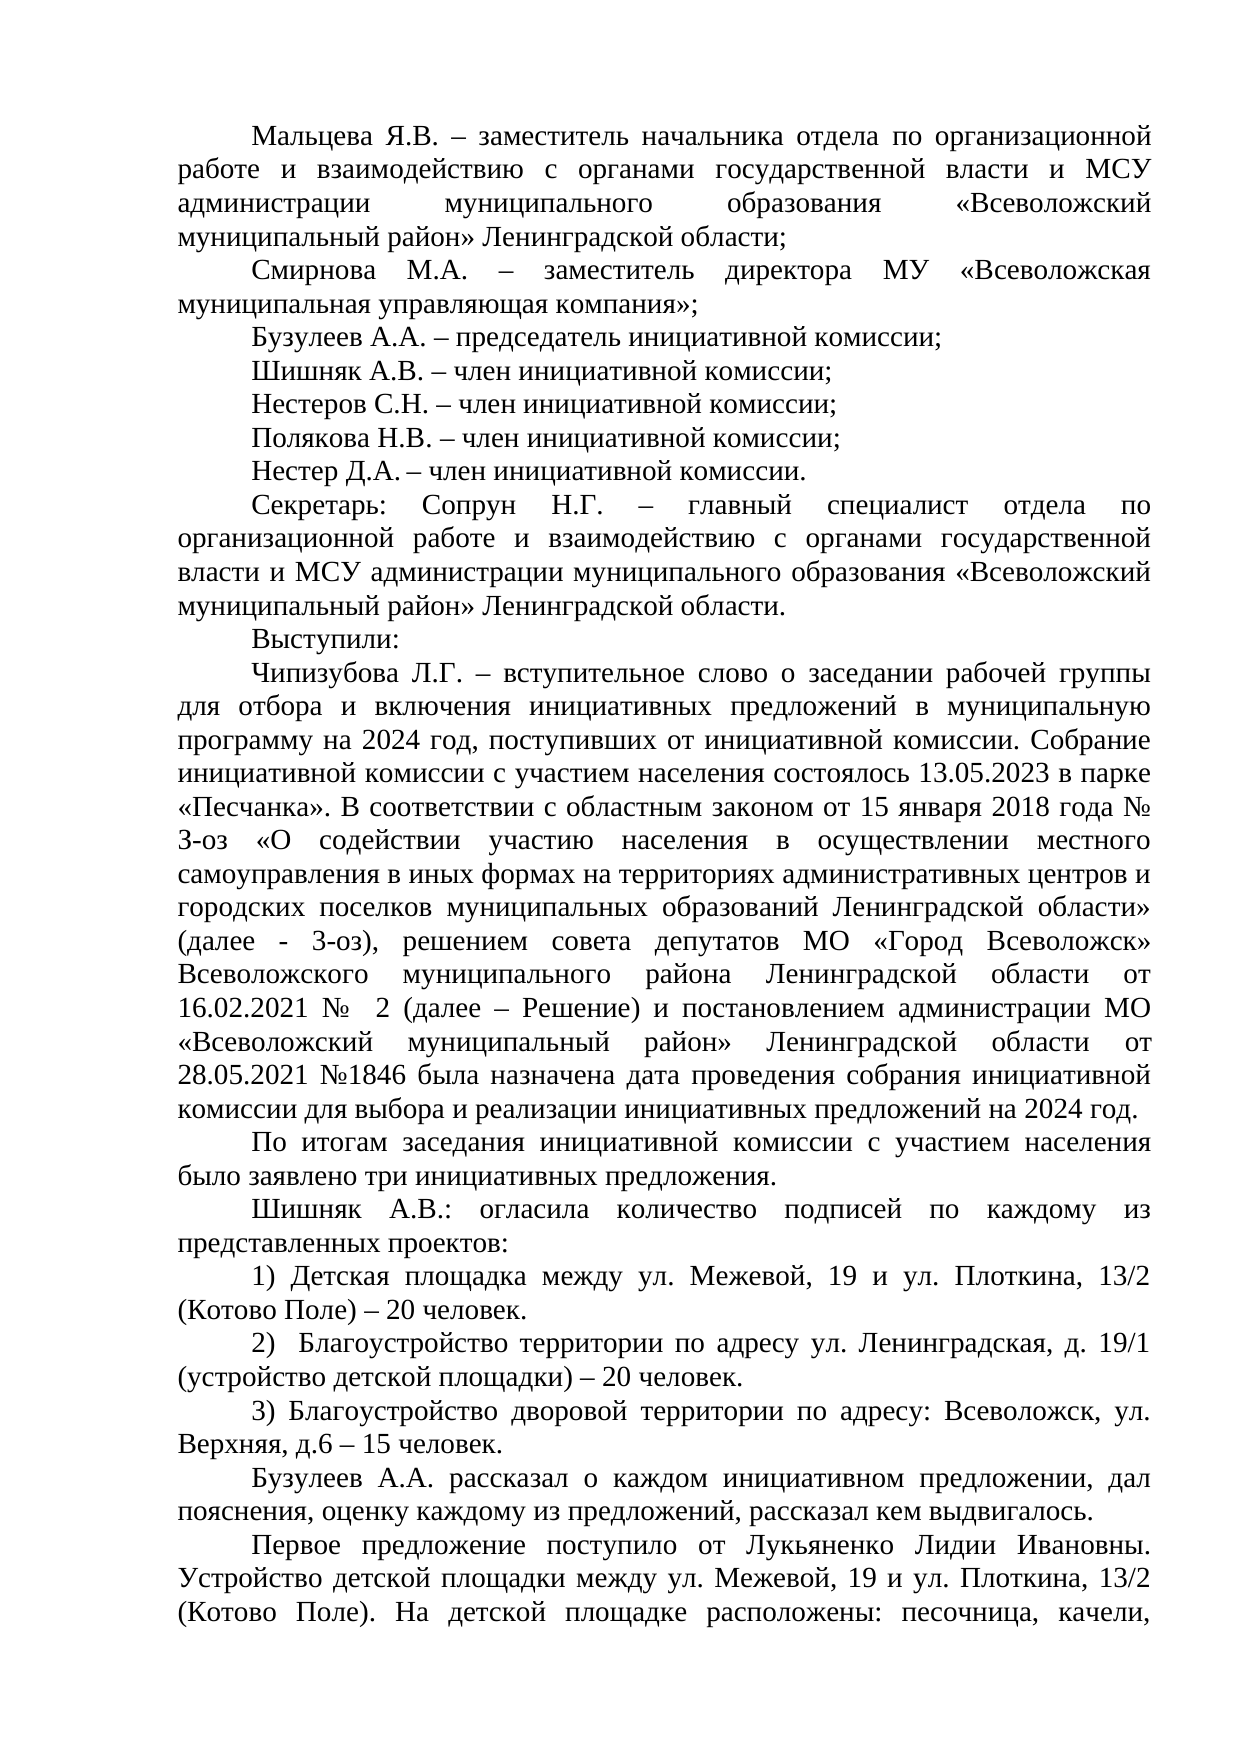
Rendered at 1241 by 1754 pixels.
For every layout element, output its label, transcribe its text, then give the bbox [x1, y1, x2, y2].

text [177, 1527, 1152, 1627]
text Мальцева Я.В. – заместитель начальника отдела по организационной работе и взаимодействию с органами государственной власти и МСУ администрации муниципального образования «Всеволожский муниципальный район» Ленинградской области; [177, 118, 1152, 252]
text Нестер Д.А. – член инициативной комиссии. [177, 453, 1152, 487]
text Секретарь: Сопрун Н.Г. – главный специалист отдела по организационной работе и взаимодействию с органами государственной власти и МСУ администрации муниципального образования «Всеволожский муниципальный район» Ленинградской области. [177, 487, 1152, 621]
text Шишняк А.В. – член инициативной комиссии; [177, 353, 1152, 386]
text Смирнова М.А. – заместитель директора МУ «Всеволожская муниципальная управляющая компания»; [177, 252, 1152, 319]
text Шишняк А.В.: огласила количество подписей по каждому из представленных проектов: [177, 1191, 1152, 1258]
text 3) Благоустройство дворовой территории по адресу: Всеволожск, ул. Верхняя, д.6 – 15 человек. [177, 1393, 1152, 1460]
text Бузулеев А.А. – председатель инициативной комиссии; [177, 319, 1152, 353]
text Полякова Н.В. – член инициативной комиссии; [177, 420, 1152, 453]
text 2) Благоустройство территории по адресу ул. Ленинградская, д. 19/1 (устройство детской площадки) – 20 человек. [177, 1326, 1152, 1393]
text Чипизубова Л.Г. – вступительное слово о заседании рабочей группы для отбора и включения инициативных предложений в муниципальную программу на 2024 год, поступивших от инициативной комиссии. Собрание инициативной комиссии с участием населения состоялось 13.05.2023 в парке «Песчанка». В соответствии с областным законом от 15 января 2018 года № З-оз «О содействии участию населения в осуществлении местного самоуправления в иных формах на территориях административных центров и городских поселков муниципальных образований Ленинградской области» (далее - 3-оз), решением совета депутатов МО «Город Всеволожск» Всеволожского муниципального района Ленинградской области от 16.02.2021 № 2 (далее – Решение) и постановлением администрации МО «Всеволожский муниципальный район» Ленинградской области от 28.05.2021 №1846 была назначена дата проведения собрания инициативной комиссии для выбора и реализации инициативных предложений на 2024 год. [177, 655, 1152, 1124]
text Бузулеев А.А. рассказал о каждом инициативном предложении, дал пояснения, оценку каждому из предложений, рассказал кем выдвигалось. [177, 1460, 1152, 1527]
text Выступили: [177, 621, 1152, 655]
text По итогам заседания инициативной комиссии с участием населения было заявлено три инициативных предложения. [177, 1124, 1152, 1191]
text Нестеров С.Н. – член инициативной комиссии; [177, 386, 1152, 420]
text 1) Детская площадка между ул. Межевой, 19 и ул. Плоткина, 13/2 (Котово Поле) – 20 человек. [177, 1258, 1152, 1326]
